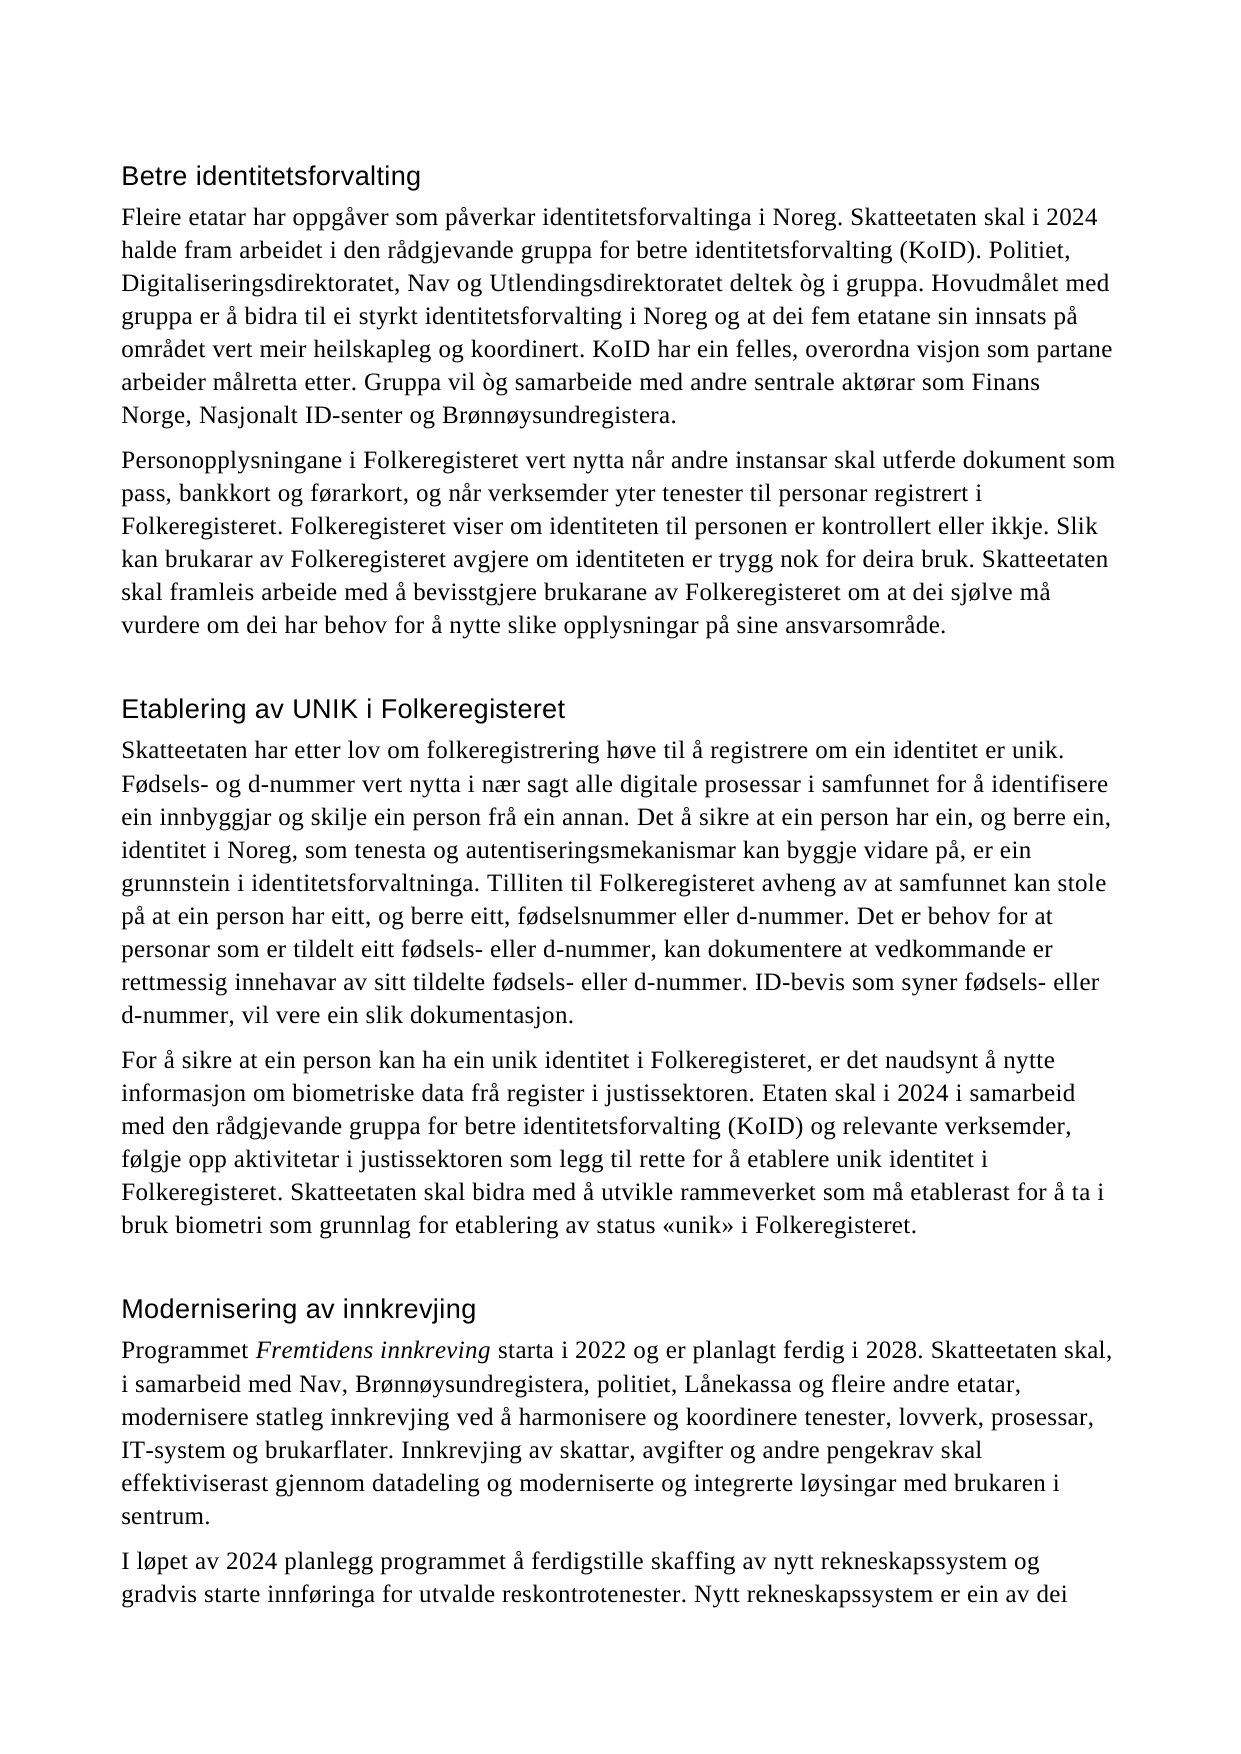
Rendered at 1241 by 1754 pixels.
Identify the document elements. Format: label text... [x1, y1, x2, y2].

text For å sikre at ein person kan ha ein unik identitet i Folkeregisteret, er det naudsynt å nytte informasjon om biometriske data frå register i justissektoren. Etaten skal i 2024 i samarbeid med den rådgjevande gruppa for betre identitetsforvalting (KoID) og relevante verksemder, følgje opp aktivitetar i justissektoren som legg til rette for å etablere unik identitet i Folkeregisteret. Skatteetaten skal bidra med å utvikle rammeverket som må etablerast for å ta i bruk biometri som grunnlag for etablering av status «unik» i Folkeregisteret. [121, 1045, 1119, 1239]
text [121, 1546, 1119, 1608]
text Modernisering av innkrevjing [121, 1293, 1119, 1325]
text Etablering av UNIK i Folkeregisteret [121, 693, 1119, 725]
text Skatteetaten har etter lov om folkeregistrering høve til å registrere om ein identitet er unik. Fødsels- og d-nummer vert nytta i nær sagt alle digitale prosessar i samfunnet for å identifisere ein innbyggjar og skilje ein person frå ein annan. Det å sikre at ein person har ein, og berre ein, identitet i Noreg, som tenesta og autentiseringsmekanismar kan byggje vidare på, er ein grunnstein i identitetsforvaltninga. Tilliten til Folkeregisteret avheng av at samfunnet kan stole på at ein person har eitt, og berre eitt, fødselsnummer eller d-nummer. Det er behov for at personar som er tildelt eitt fødsels- eller d-nummer, kan dokumentere at vedkommande er rettmessig innehavar av sitt tildelte fødsels- eller d-nummer. ID-bevis som syner fødsels- eller d-nummer, vil vere ein slik dokumentasjon. [121, 736, 1119, 1028]
text Betre identitetsforvalting [121, 159, 1119, 191]
text Programmet Fremtidens innkreving starta i 2022 og er planlagt ferdig i 2028. Skatteetaten skal, i samarbeid med Nav, Brønnøysundregistera, politiet, Lånekassa og fleire andre etatar, modernisere statleg innkrevjing ved å harmonisere og koordinere tenester, lovverk, prosessar, IT-system og brukarflater. Innkrevjing av skattar, avgifter og andre pengekrav skal effektiviserast gjennom datadeling og moderniserte og integrerte løysingar med brukaren i sentrum. [121, 1336, 1119, 1529]
text Personopplysningane i Folkeregisteret vert nytta når andre instansar skal utferde dokument som pass, bankkort og førarkort, og når verksemder yter tenester til personar registrert i Folkeregisteret. Folkeregisteret viser om identiteten til personen er kontrollert eller ikkje. Slik kan brukarar av Folkeregisteret avgjere om identiteten er trygg nok for deira bruk. Skatteetaten skal framleis arbeide med å bevisstgjere brukarane av Folkeregisteret om at dei sjølve må vurdere om dei har behov for å nytte slike opplysningar på sine ansvarsområde. [121, 445, 1119, 639]
text Fleire etatar har oppgåver som påverkar identitetsforvaltinga i Noreg. Skatteetaten skal i 2024 halde fram arbeidet i den rådgjevande gruppa for betre identitetsforvalting (KoID). Politiet, Digitaliseringsdirektoratet, Nav og Utlendingsdirektoratet deltek òg i gruppa. Hovudmålet med gruppa er å bidra til ei styrkt identitetsforvalting i Noreg og at dei fem etatane sin innsats på området vert meir heilskapleg og koordinert. KoID har ein felles, overordna visjon som partane arbeider målretta etter. Gruppa vil òg samarbeide med andre sentrale aktørar som Finans Norge, Nasjonalt ID-senter og Brønnøysundregistera. [121, 202, 1119, 428]
